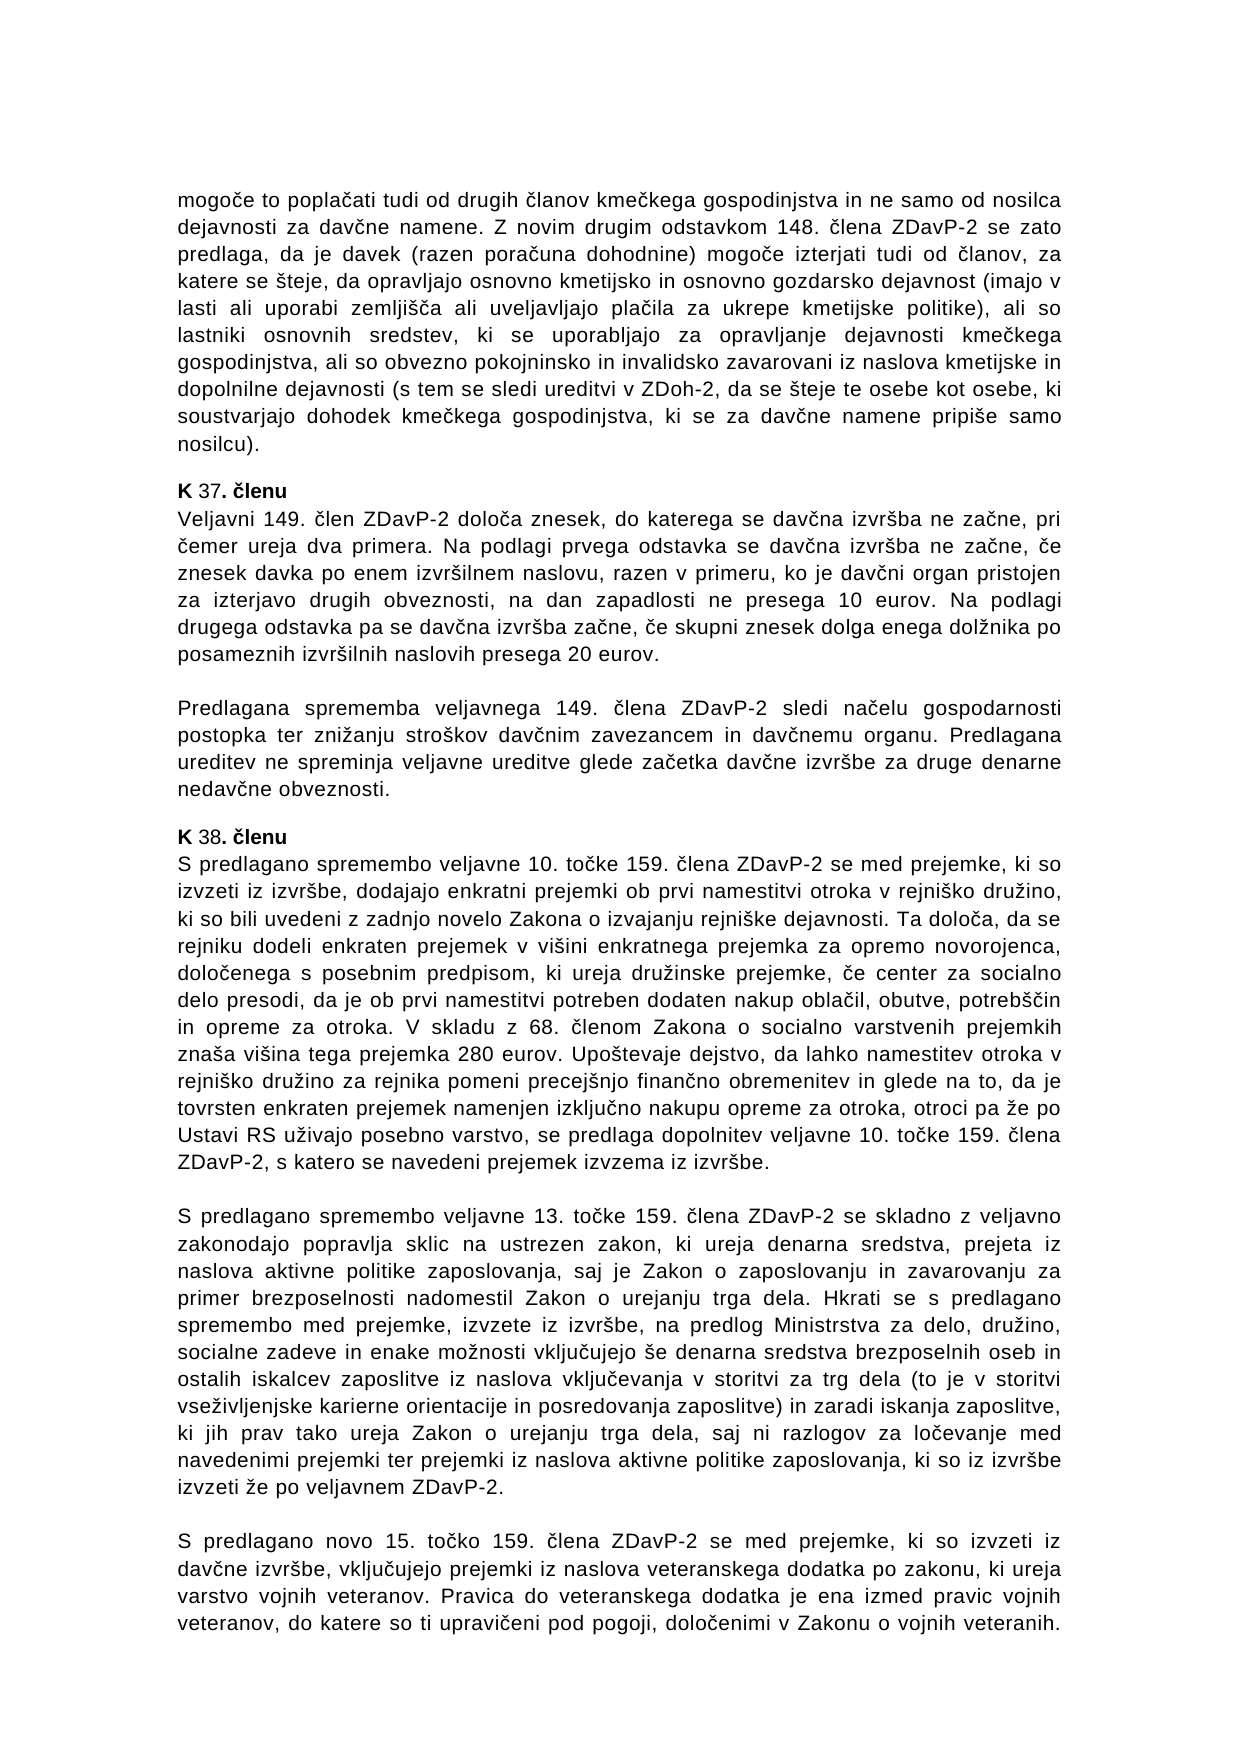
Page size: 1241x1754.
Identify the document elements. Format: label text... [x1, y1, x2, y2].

text Veljavni 149. člen ZDavP-2 določa znesek, do katerega se davčna izvršba ne začne, pri čemer ureja dva primera. Na podlagi prvega odstavka se davčna izvršba ne začne, če znesek davka po enem izvršilnem naslovu, razen v primeru, ko je davčni organ pristojen za izterjavo drugih obveznosti, na dan zapadlosti ne presega 10 eurov. Na podlagi drugega odstavka pa se davčna izvršba začne, če skupni znesek dolga enega dolžnika po posameznih izvršilnih naslovih presega 20 eurov. [177, 503, 1063, 666]
text S predlagano spremembo veljavne 10. točke 159. člena ZDavP-2 se med prejemke, ki so izvzeti iz izvršbe, dodajajo enkratni prejemki ob prvi namestitvi otroka v rejniško družino, ki so bili uvedeni z zadnjo novelo Zakona o izvajanju rejniške dejavnosti. Ta določa, da se rejniku dodeli enkraten prejemek v višini enkratnega prejemka za opremo novorojenca, določenega s posebnim predpisom, ki ureja družinske prejemke, če center za socialno delo presodi, da je ob prvi namestitvi potreben dodaten nakup oblačil, obutve, potrebščin in opreme za otroka. V skladu z 68. členom Zakona o socialno varstvenih prejemkih znaša višina tega prejemka 280 eurov. Upoštevaje dejstvo, da lahko namestitev otroka v rejniško družino za rejnika pomeni precejšnjo finančno obremenitev in glede na to, da je tovrsten enkraten prejemek namenjen izključno nakupu opreme za otroka, otroci pa že po Ustavi RS uživajo posebno varstvo, se predlaga dopolnitev veljavne 10. točke 159. člena ZDavP-2, s katero se navedeni prejemek izvzema iz izvršbe. [177, 849, 1063, 1174]
text S predlagano spremembo veljavne 13. točke 159. člena ZDavP-2 se skladno z veljavno zakonodajo popravlja sklic na ustrezen zakon, ki ureja denarna sredstva, prejeta iz naslova aktivne politike zaposlovanja, saj je Zakon o zaposlovanju in zavarovanju za primer brezposelnosti nadomestil Zakon o urejanju trga dela. Hkrati se s predlagano spremembo med prejemke, izvzete iz izvršbe, na predlog Ministrstva za delo, družino, socialne zadeve in enake možnosti vključujejo še denarna sredstva brezposelnih oseb in ostalih iskalcev zaposlitve iz naslova vključevanja v storitvi za trg dela (to je v storitvi vseživljenjske karierne orientacije in posredovanja zaposlitve) in zaradi iskanja zaposlitve, ki jih prav tako ureja Zakon o urejanju trga dela, saj ni razlogov za ločevanje med navedenimi prejemki ter prejemki iz naslova aktivne politike zaposlovanja, ki so iz izvršbe izvzeti že po veljavnem ZDavP-2. [177, 1201, 1063, 1499]
text Predlagana sprememba veljavnega 149. člena ZDavP-2 sledi načelu gospodarnosti postopka ter znižanju stroškov davčnim zavezancem in davčnemu organu. Predlagana ureditev ne spreminja veljavne ureditve glede začetka davčne izvršbe za druge denarne nedavčne obveznosti. [177, 693, 1063, 801]
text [177, 1526, 1063, 1634]
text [177, 184, 1063, 455]
text K 38. členu [177, 825, 1063, 849]
text K 37. členu [177, 479, 1063, 503]
